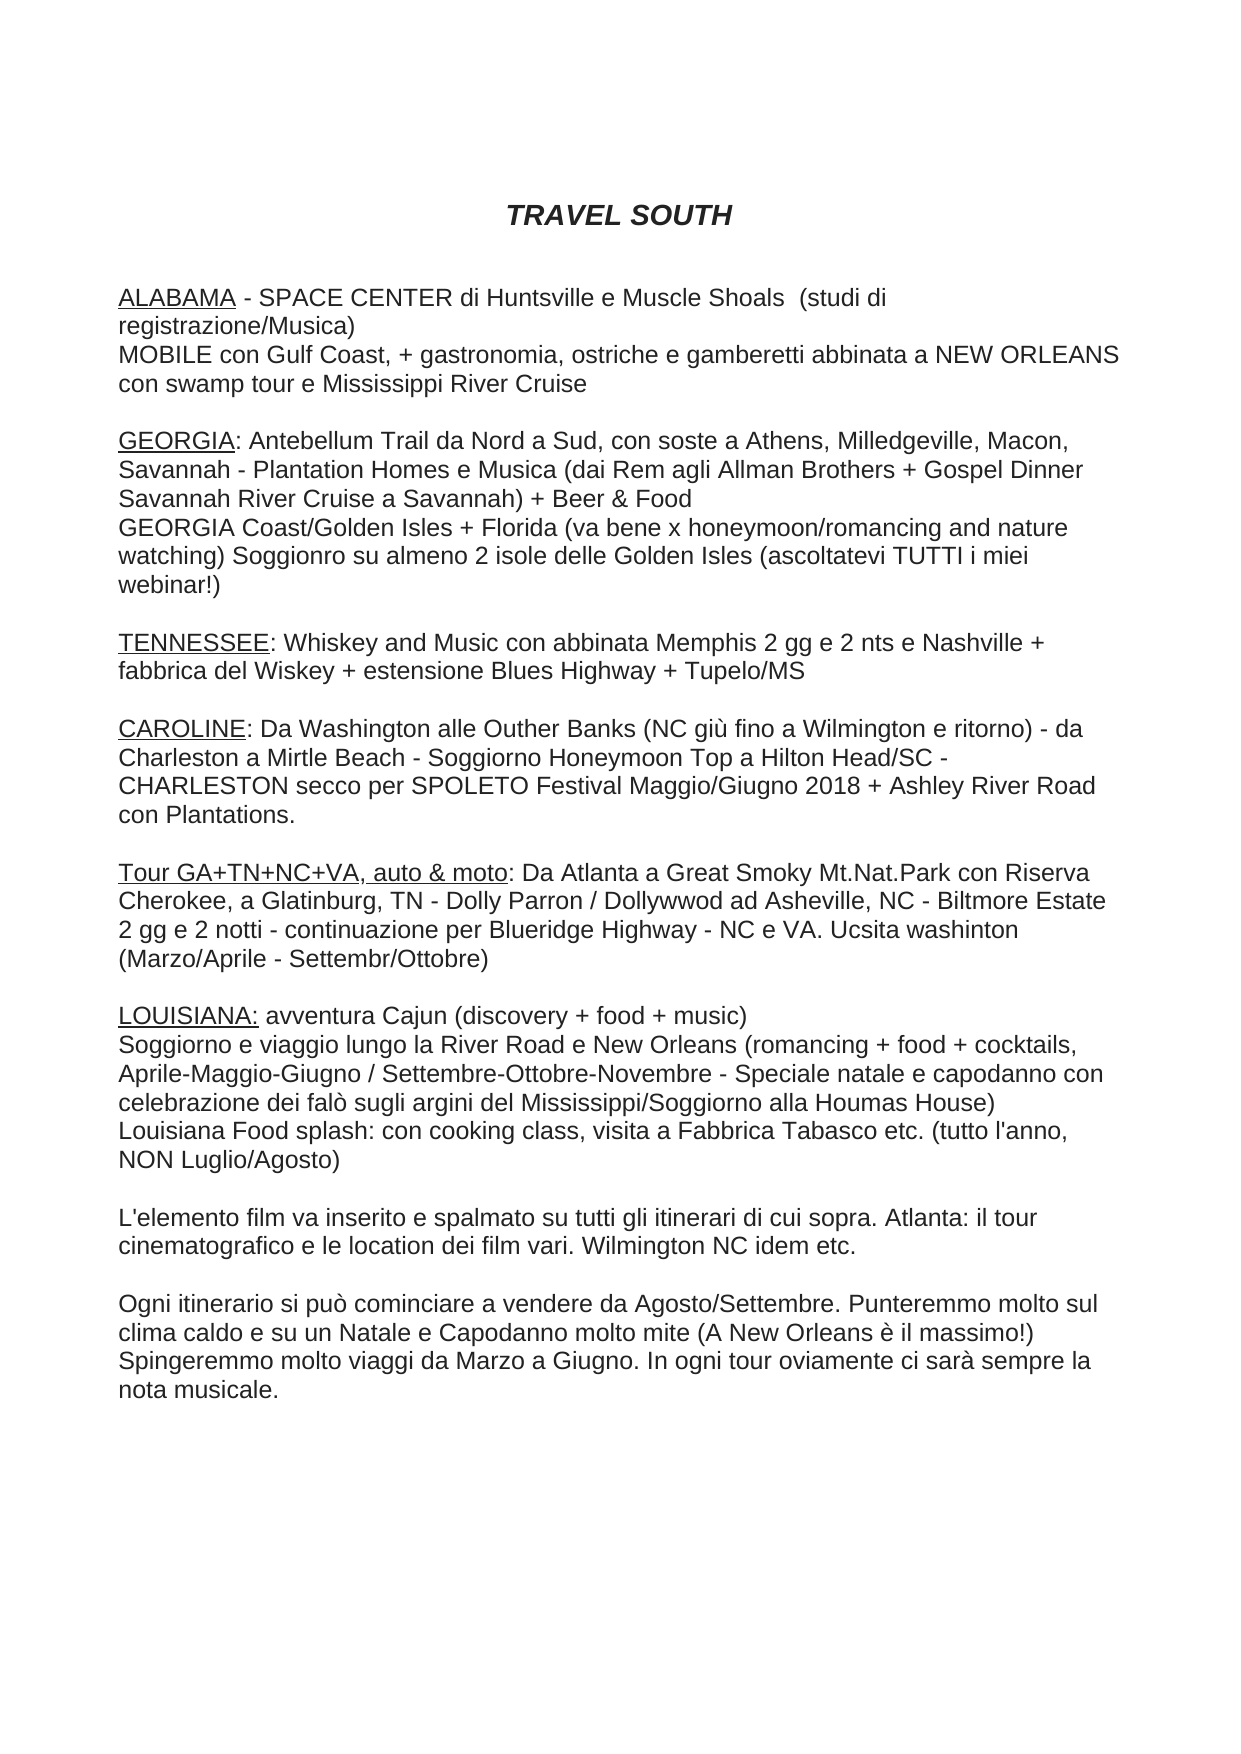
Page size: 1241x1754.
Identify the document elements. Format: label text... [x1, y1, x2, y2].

text GEORGIA: Antebellum Trail da Nord a Sud, con soste a Athens, Milledgeville, Macon, Savannah - Plantation Homes e Musica (dai Rem agli Allman Brothers + Gospel Dinner Savannah River Cruise a Savannah) + Beer & Food GEORGIA Coast/Golden Isles + Florida (va bene x honeymoon/romancing and nature watching) Soggionro su almeno 2 isole delle Golden Isles (ascoltatevi TUTTI i miei webinar!) TENNESSEE: Whiskey and Music con abbinata Memphis 2 gg e 2 nts e Nashville + fabbrica del Wiskey + estensione Blues Highway + Tupelo/MS CAROLINE: Da Washington alle Outher Banks (NC giù fino a Wilmington e ritorno) - da Charleston a Mirtle Beach - Soggiorno Honeymoon Top a Hilton Head/SC - CHARLESTON secco per SPOLETO Festival Maggio/Giugno 2018 + Ashley River Road con Plantations. Tour GA+TN+NC+VA, auto & moto: Da Atlanta a Great Smoky Mt.Nat.Park con Riserva Cherokee, a Glatinburg, TN - Dolly Parron / Dollywwod ad Asheville, NC - Biltmore Estate 2 gg e 2 notti - continuazione per Blueridge Highway - NC e VA. Ucsita washinton (Marzo/Aprile - Settembr/Ottobre) LOUISIANA: avventura Cajun (discovery + food + music) Soggiorno e viaggio lungo la River Road e New Orleans (romancing + food + cocktails, Aprile-Maggio-Giugno / Settembre-Ottobre-Novembre - Speciale natale e capodanno con celebrazione dei falò sugli argini del Mississippi/Soggiorno alla Houmas House) Louisiana Food splash: con cooking class, visita a Fabbrica Tabasco etc. (tutto l'anno, NON Luglio/Agosto) L'elemento film va inserito e spalmato su tutti gli itinerari di cui sopra. Atlanta: il tour cinematografico e le location dei film vari. Wilmington NC idem etc. Ogni itinerario si può cominciare a vendere da Agosto/Settembre. Punteremmo molto sul clima caldo e su un Natale e Capodanno molto mite (A New Orleans è il massimo!) Spingeremmo molto viaggi da Marzo a Giugno. In ogni tour oviamente ci sarà sempre la nota musicale. [118, 398, 1122, 1461]
text ALABAMA - SPACE CENTER di Huntsville e Muscle Shoals (studi di registrazione/Musica) MOBILE con Gulf Coast, + gastronomia, ostriche e gamberetti abbinata a NEW ORLEANS con swamp tour e Mississippi River Cruise [356, 283, 1122, 398]
text TRAVEL SOUTH [118, 198, 1122, 260]
